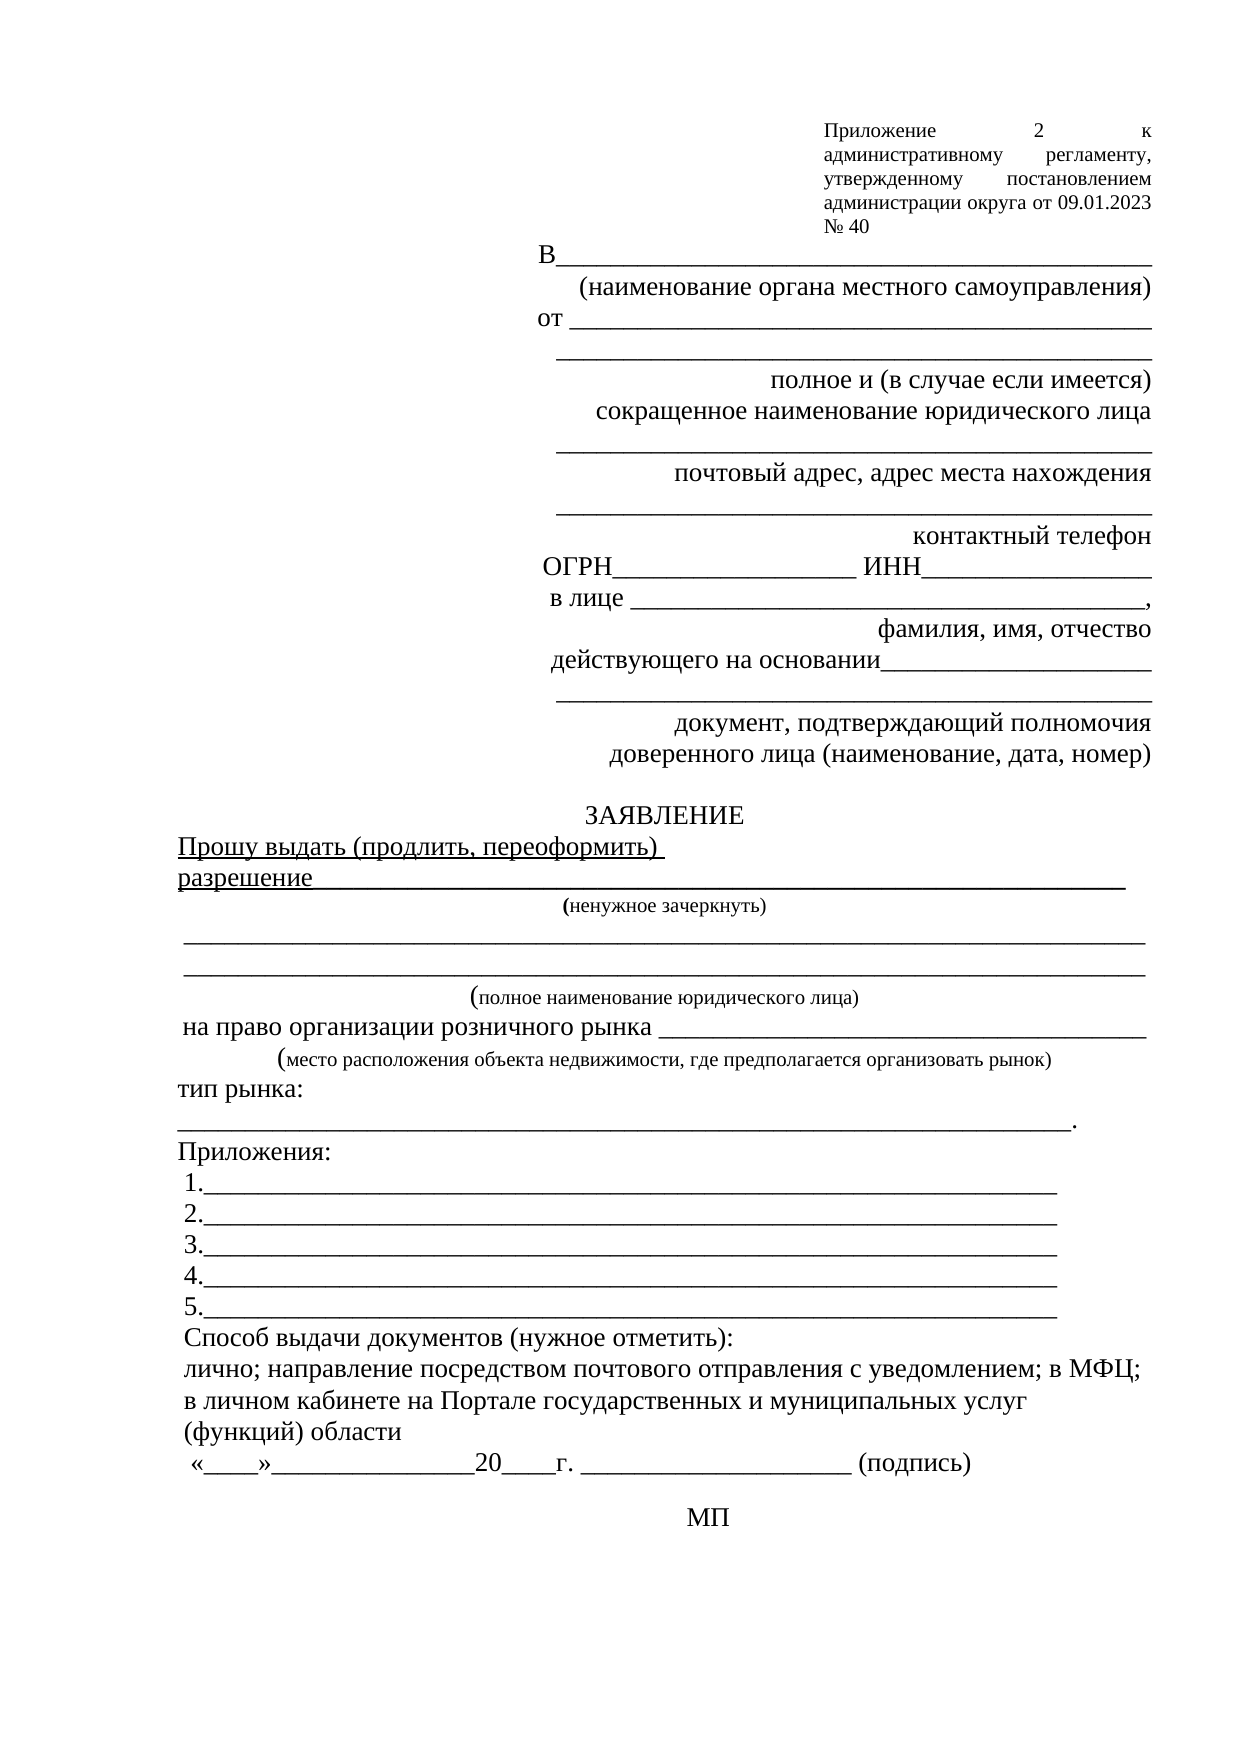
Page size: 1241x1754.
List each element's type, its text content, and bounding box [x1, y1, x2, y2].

text лично; направление посредством почтового отправления с уведомлением; в МФЦ; ⁯в личном кабинете на Портале государственных и муниципальных услуг (функций) области [183, 1353, 1152, 1446]
text (наименование органа местного самоуправления) [177, 269, 1152, 301]
text МП [183, 1501, 1152, 1532]
text ЗАЯВЛЕНИЕ [177, 799, 1152, 830]
text контактный телефон [177, 519, 1152, 550]
text доверенного лица (наименование, дата, номер) [177, 737, 1152, 768]
text сокращенное наименование юридического лица ____________________________________________ [177, 394, 1152, 456]
text от ___________________________________________ ____________________________________________ [177, 301, 1152, 363]
text тип рынка: __________________________________________________________________. Приложения: [177, 1072, 1152, 1166]
text ОГРН__________________ ИНН_________________ [177, 550, 1152, 581]
text Прошу выдать (продлить, переоформить) разрешение____________________________________________________________ [177, 830, 1152, 892]
text (ненужное зачеркнуть) ______________________________________________________________________________________________________________________________________________ (полное наименование юридического лица) [177, 892, 1152, 1010]
text полное и (в случае если имеется) [177, 363, 1152, 394]
text фамилия, имя, отчество [177, 612, 1152, 643]
text в лице ______________________________________, [177, 581, 1152, 612]
table_header Приложение 2 к административному регламенту, утвержденному постановлением администрации округа от 09.01.2023 № 40 [812, 118, 1163, 238]
text 1._______________________________________________________________ 2._______________________________________________________________ 3._______________________________________________________________ 4._______________________________________________________________ 5._______________________________________________________________ [183, 1166, 1152, 1321]
text Способ выдачи документов (нужное отметить): [183, 1321, 1152, 1353]
text действующего на основании____________________ ____________________________________________ [177, 643, 1152, 706]
text почтовый адрес, адрес места нахождения ____________________________________________ [177, 456, 1152, 519]
text В____________________________________________ [177, 238, 1152, 269]
text на право организации розничного рынка ____________________________________ (место расположения объекта недвижимости, где предполагается организовать рынок) [177, 1010, 1152, 1072]
text «____»_______________20____г. ____________________ (подпись) [183, 1446, 1152, 1477]
text документ, подтверждающий полномочия [177, 706, 1152, 737]
